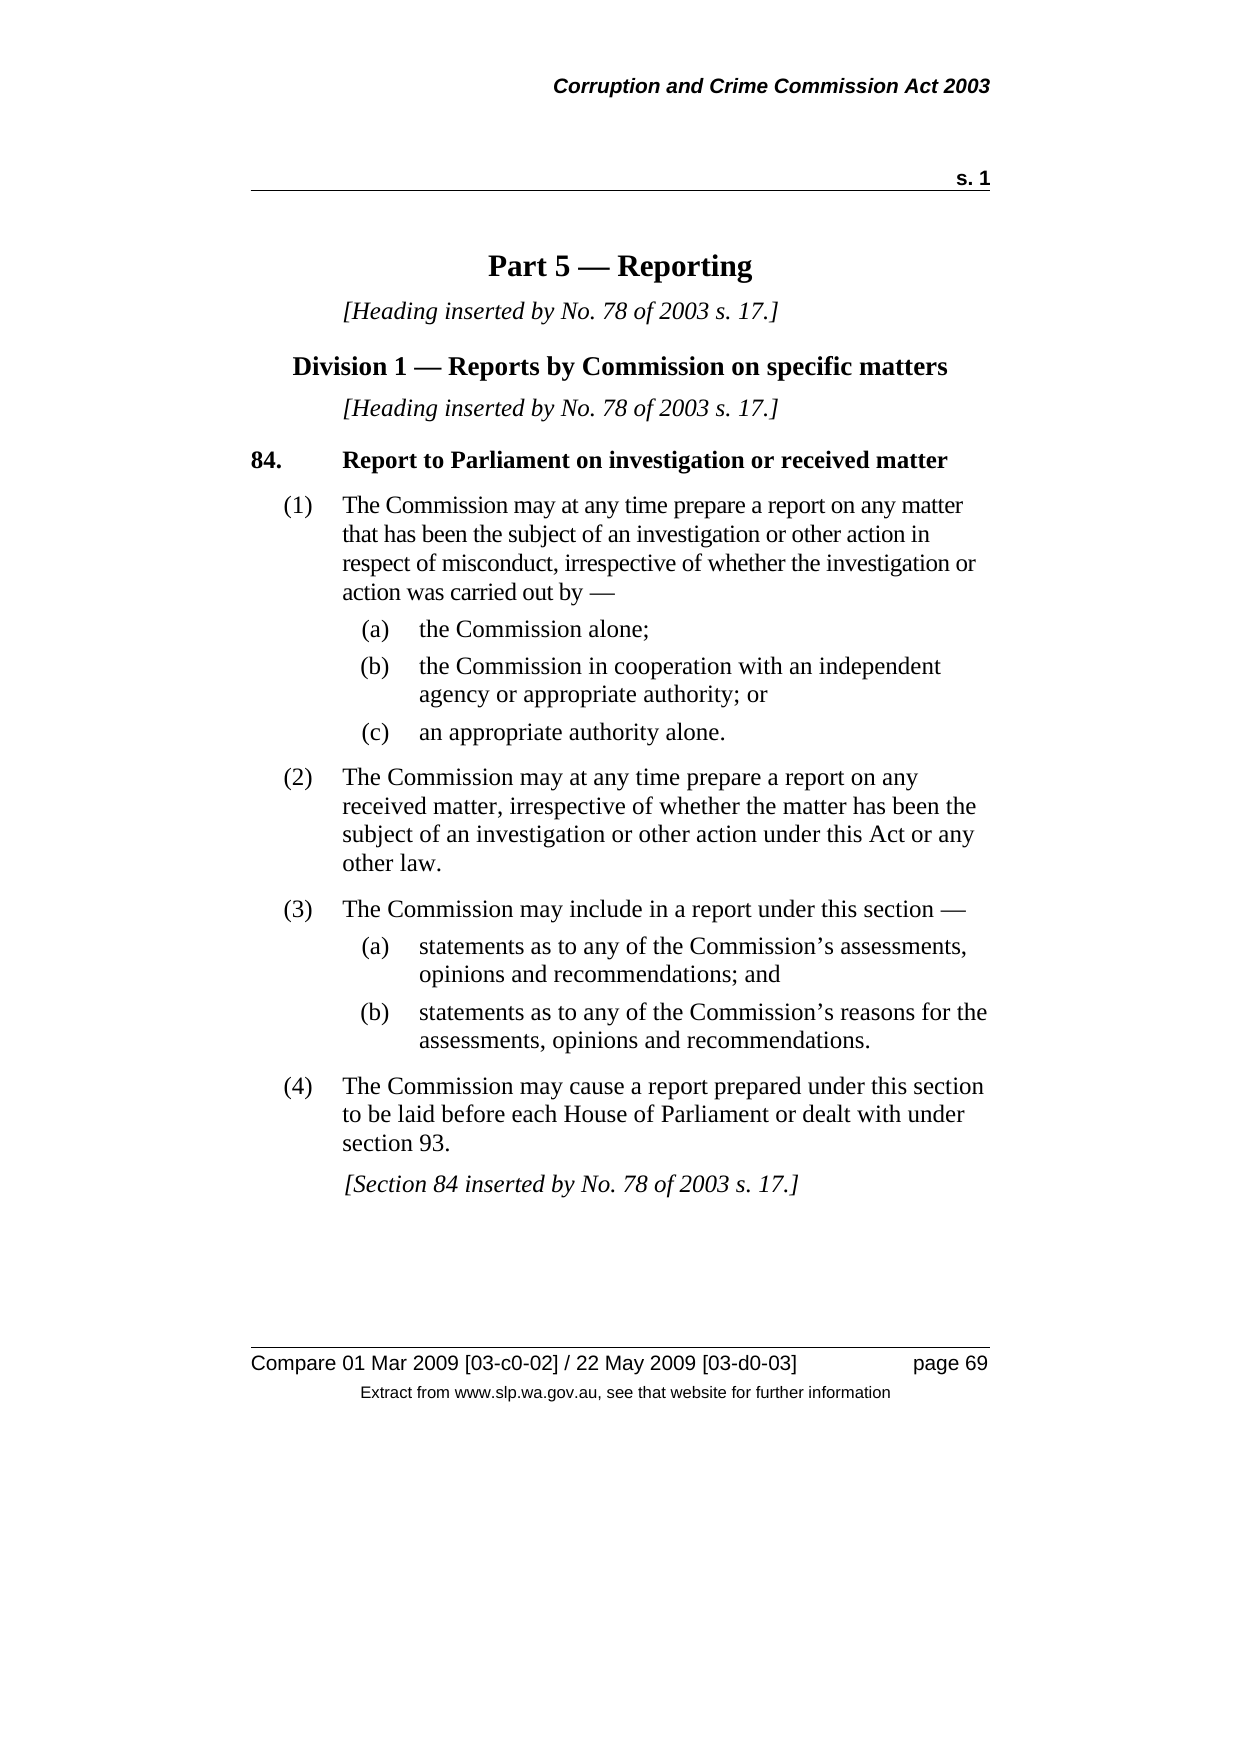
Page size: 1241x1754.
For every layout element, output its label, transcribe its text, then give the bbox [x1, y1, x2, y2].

text (4) The Commission may cause a report prepared under this section to be laid before each House of Parliament or dealt with under section 93. [251, 1071, 990, 1157]
subtitle Part 5 — Reporting [251, 247, 990, 283]
text (1) The Commission may at any time prepare a report on any matter that has been the subject of an investigation or other action in respect of misconduct, irrespective of whether the investigation or action was carried out by — [251, 490, 990, 605]
text (b) the Commission in cooperation with an independent agency or appropriate authority; or [251, 651, 990, 708]
text (c) an appropriate authority alone. [251, 717, 990, 745]
subtitle Division 1 — Reports by Commission on specific matters [251, 350, 990, 381]
text [Section 84 inserted by No. 78 of 2003 s. 17.] [251, 1169, 990, 1198]
text (a) statements as to any of the Commission’s assessments, opinions and recommendations; and [251, 931, 990, 988]
subtitle [Heading inserted by No. 78 of 2003 s. 17.] [251, 296, 990, 325]
text (2) The Commission may at any time prepare a report on any received matter, irrespective of whether the matter has been the subject of an investigation or other action under this Act or any other law. [251, 762, 990, 877]
text (3) The Commission may include in a report under this section — [251, 894, 990, 922]
subtitle 84. Report to Parliament on investigation or received matter [251, 445, 990, 474]
text (b) statements as to any of the Commission’s reasons for the assessments, opinions and recommendations. [251, 997, 990, 1054]
text (a) the Commission alone; [251, 614, 990, 642]
subtitle [Heading inserted by No. 78 of 2003 s. 17.] [251, 393, 990, 422]
